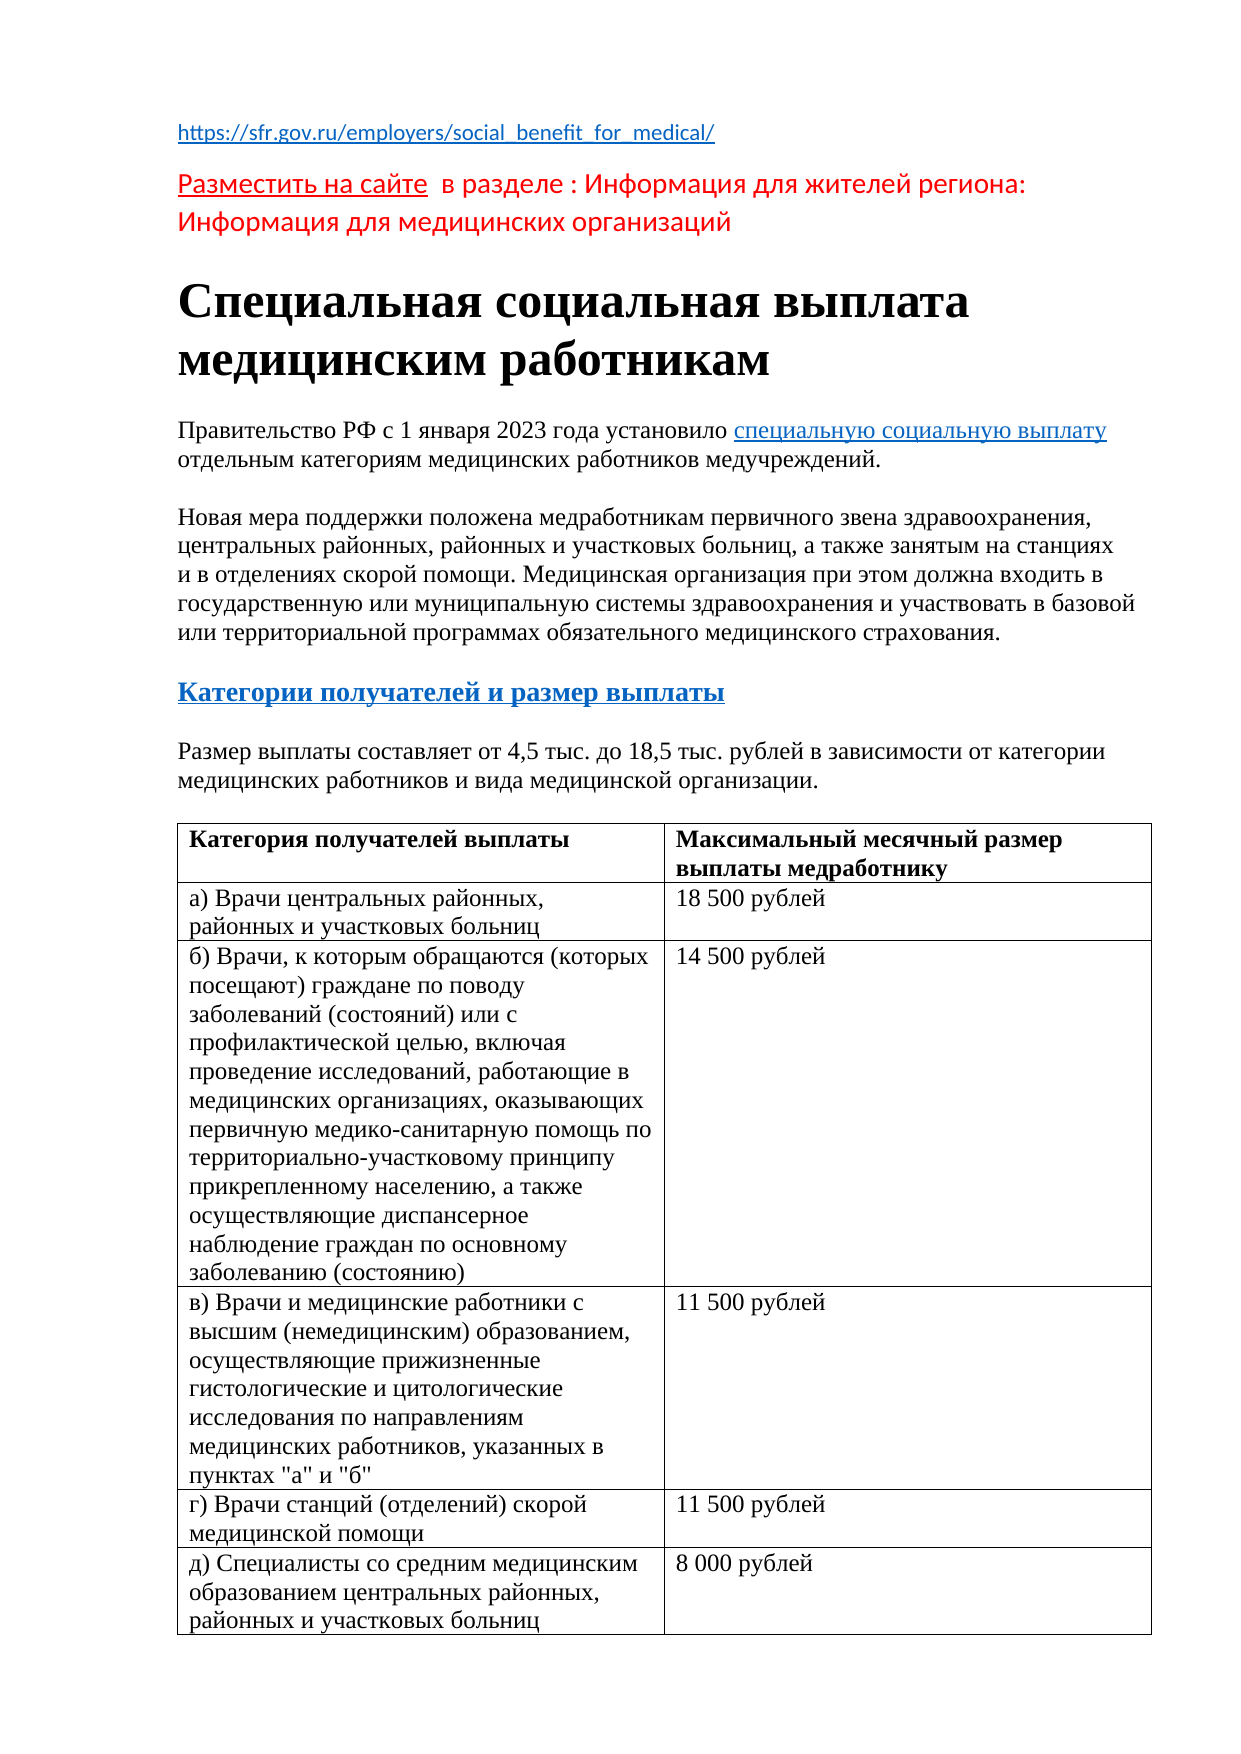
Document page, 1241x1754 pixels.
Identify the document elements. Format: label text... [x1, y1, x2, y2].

table_cell 18 500 рублей [665, 883, 1151, 940]
table_cell д) Специалисты со средним медицинским образованием центральных районных, районных и участковых больниц [178, 1548, 664, 1634]
table_header Категория получателей выплаты [178, 824, 664, 882]
table_cell 11 500 рублей [665, 1490, 1151, 1547]
table_cell в) Врачи и медицинские работники с высшим (немедицинским) образованием, осуществляющие прижизненные гистологические и цитологические исследования по направлениям медицинских работников, указанных в пунктах "а" и "б" [178, 1287, 664, 1488]
text Разместить на сайте в разделе : Информация для жителей региона: Информация для медицинских организаций [177, 165, 1152, 239]
text https://sfr.gov.ru/employers/social_benefit_for_medical/ [177, 118, 1152, 146]
table_cell 8 000 рублей [665, 1548, 1151, 1634]
table_header Максимальный месячный размер выплаты медработнику [665, 824, 1151, 882]
text Правительство РФ с 1 января 2023 года установило специальную социальную выплату отдельным категориям медицинских работников медучреждений. [177, 415, 1152, 473]
subtitle Категории получателей и размер выплаты [177, 675, 1152, 707]
text Размер выплаты составляет от 4,5 тыс. до 18,5 тыс. рублей в зависимости от категории медицинских работников и вида медицинской организации. [177, 736, 1152, 794]
table_cell а) Врачи центральных районных, районных и участковых больниц [178, 883, 664, 940]
table_cell г) Врачи станций (отделений) скорой медицинской помощи [178, 1490, 664, 1547]
table_cell 11 500 рублей [665, 1287, 1151, 1488]
subtitle Специальная социальная выплата медицинским работникам [177, 271, 1152, 386]
text Новая мера поддержки положена медработникам первичного звена здравоохранения, центральных районных, районных и участковых больниц, а также занятым на станциях и в отделениях скорой помощи. Медицинская организация при этом должна входить в государственную или муниципальную системы здравоохранения и участвовать в базовой или территориальной программах обязательного медицинского страхования. [177, 502, 1152, 646]
table_cell б) Врачи, к которым обращаются (которых посещают) граждане по поводу заболеваний (состояний) или с профилактической целью, включая проведение исследований, работающие в медицинских организациях, оказывающих первичную медико-санитарную помощь по территориально-участковому принципу прикрепленному населению, а также осуществляющие диспансерное наблюдение граждан по основному заболеванию (состоянию) [178, 941, 664, 1286]
table_cell 14 500 рублей [665, 941, 1151, 1286]
